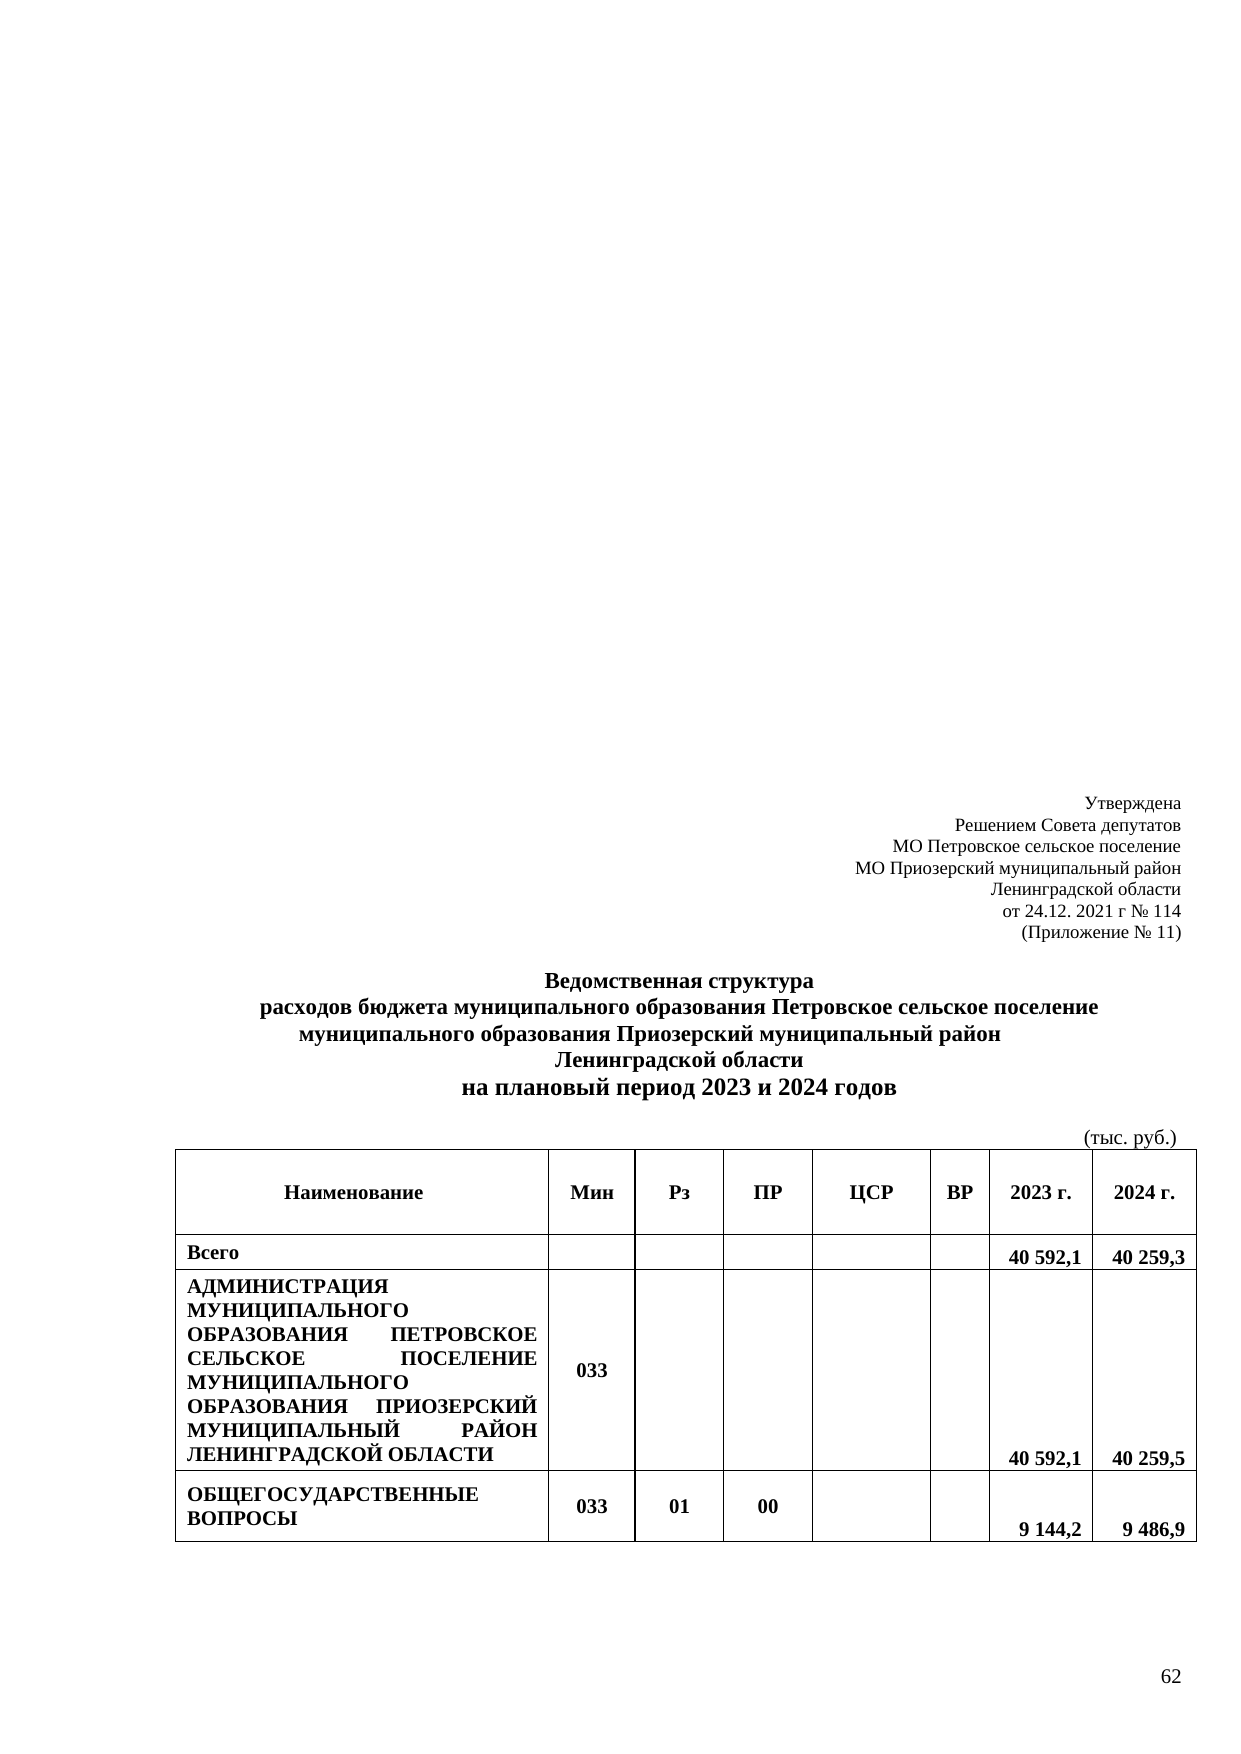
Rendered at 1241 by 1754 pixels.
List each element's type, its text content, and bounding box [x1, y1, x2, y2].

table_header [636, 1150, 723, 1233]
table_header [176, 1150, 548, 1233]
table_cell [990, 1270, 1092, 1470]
text МО Приозерский муниципальный район [177, 857, 1181, 878]
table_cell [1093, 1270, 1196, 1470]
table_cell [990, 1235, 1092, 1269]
text Ленинградской области [118, 1046, 1181, 1072]
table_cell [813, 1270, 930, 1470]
text расходов бюджета муниципального образования Петровское сельское поселение муниципального образования Приозерский муниципальный район [118, 993, 1181, 1046]
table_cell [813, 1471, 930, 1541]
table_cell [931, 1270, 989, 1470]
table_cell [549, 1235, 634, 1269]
text Решением Совета депутатов [177, 813, 1181, 835]
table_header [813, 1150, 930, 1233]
text (Приложение № 11) [177, 921, 1181, 943]
text Ведомственная структура [118, 967, 1181, 993]
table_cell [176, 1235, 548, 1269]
text на плановый период 2023 и 2024 годов [118, 1072, 1181, 1101]
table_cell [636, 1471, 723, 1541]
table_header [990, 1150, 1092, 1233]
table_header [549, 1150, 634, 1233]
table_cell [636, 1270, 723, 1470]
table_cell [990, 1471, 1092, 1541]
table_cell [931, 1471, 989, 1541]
text от 24.12. 2021 г № 114 [177, 900, 1181, 921]
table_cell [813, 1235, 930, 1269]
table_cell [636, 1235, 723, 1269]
text Ленинградской области [177, 878, 1181, 900]
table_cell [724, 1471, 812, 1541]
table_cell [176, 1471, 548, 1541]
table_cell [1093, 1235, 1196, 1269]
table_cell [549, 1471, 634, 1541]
text МО Петровское сельское поселение [177, 835, 1181, 857]
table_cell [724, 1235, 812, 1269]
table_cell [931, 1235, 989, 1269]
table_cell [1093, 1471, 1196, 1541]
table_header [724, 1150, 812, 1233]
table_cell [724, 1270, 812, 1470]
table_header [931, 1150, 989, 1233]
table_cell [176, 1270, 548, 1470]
text (тыс. руб.) [118, 1125, 1181, 1149]
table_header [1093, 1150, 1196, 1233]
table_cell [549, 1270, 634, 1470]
text Утверждена [177, 792, 1181, 813]
